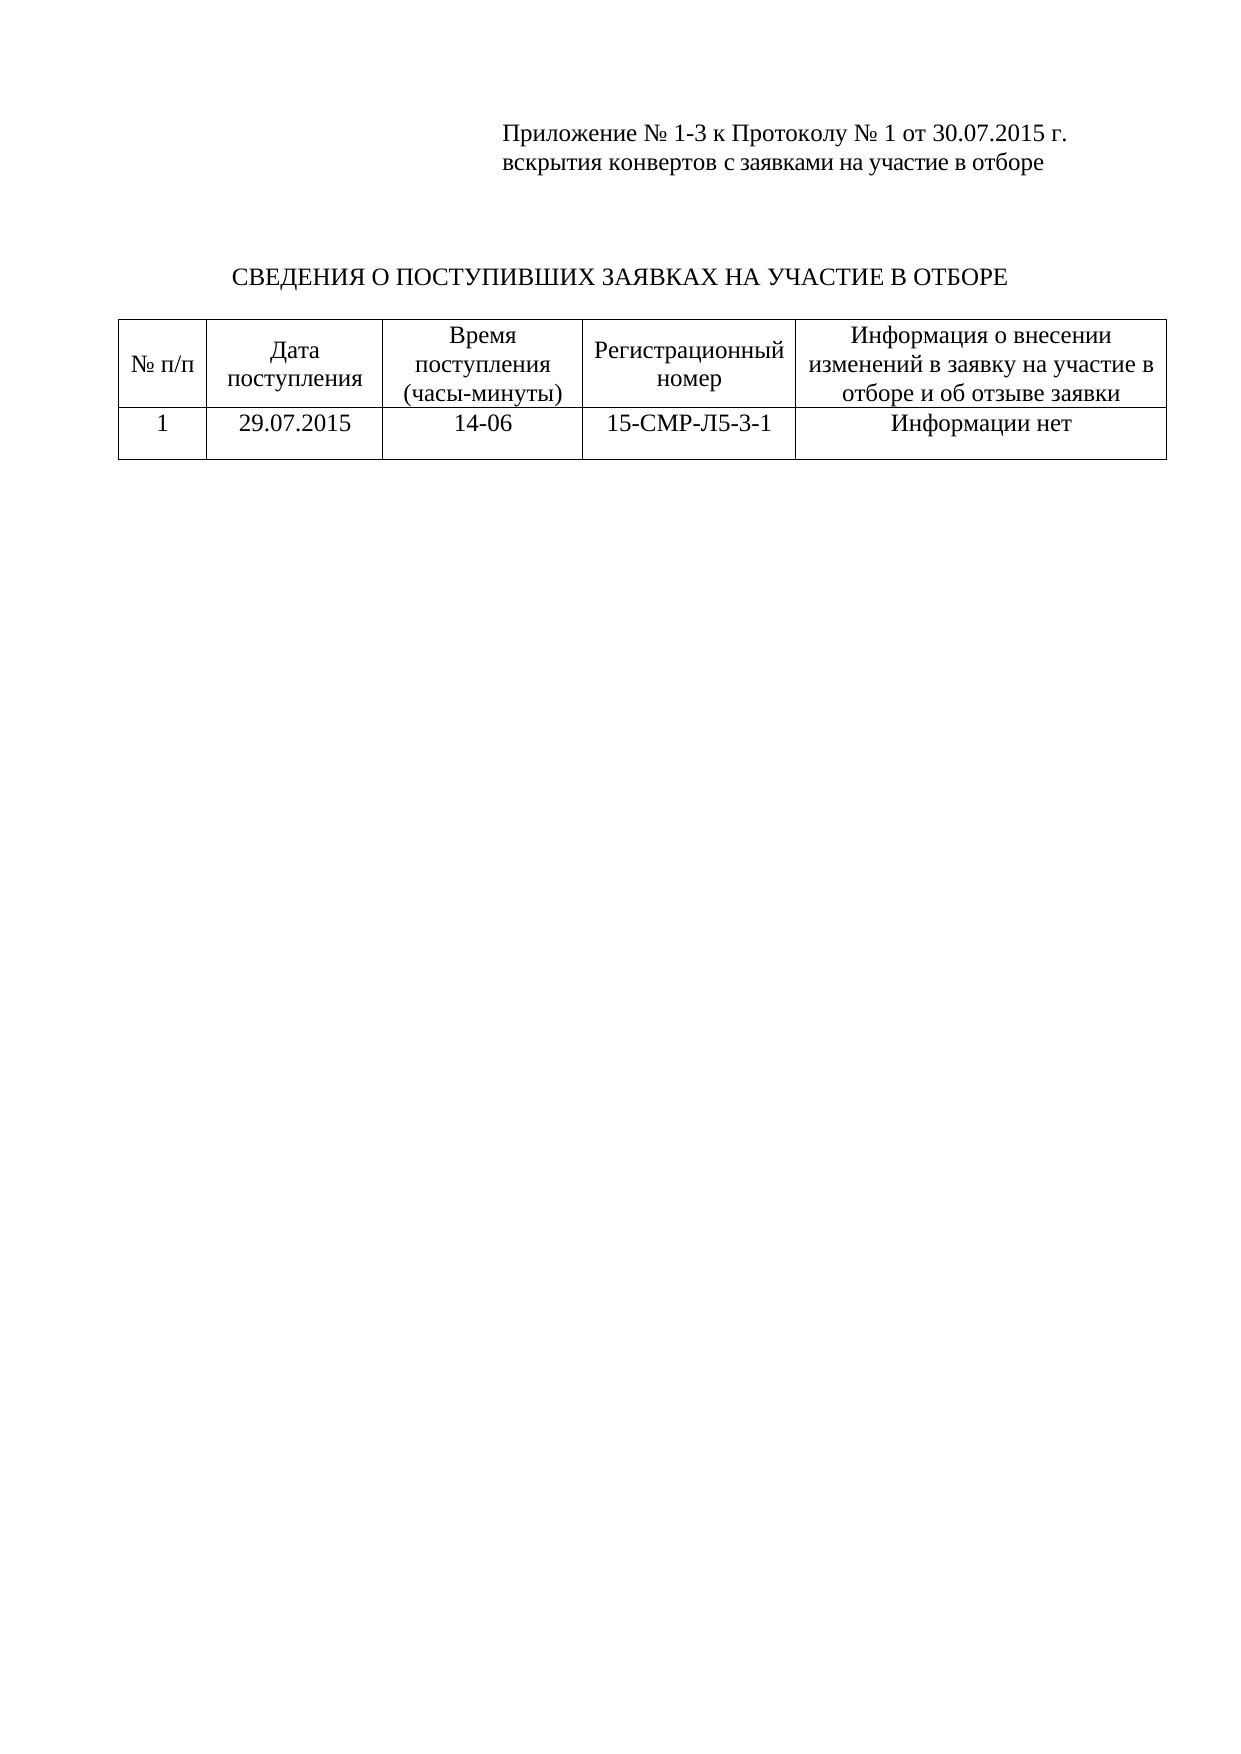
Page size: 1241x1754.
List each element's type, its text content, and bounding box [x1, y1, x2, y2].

table_header Время поступления (часы-минуты) [383, 320, 582, 407]
table_cell 15-СМР-Л5-3-1 [583, 408, 795, 459]
text СВЕДЕНИЯ О ПОСТУПИВШИХ ЗАЯВКАХ НА УЧАСТИЕ В ОТБОРЕ [89, 262, 1152, 291]
text Приложение № 1-3 к Протоколу № 1 от 30.07.2015 г. вскрытия конвертов с заявками на участие в отборе [502, 118, 1152, 176]
table_header Информация о внесении изменений в заявку на участие в отборе и об отзыве заявки [796, 320, 1166, 407]
table_header Дата поступления [207, 320, 382, 407]
table_cell 29.07.2015 [207, 408, 382, 459]
table_cell Информации нет [796, 408, 1166, 459]
table_header Регистрационный номер [583, 320, 795, 407]
table_cell 14-06 [383, 408, 582, 459]
table_header № п/п [119, 320, 206, 407]
table_cell 1 [119, 408, 206, 459]
